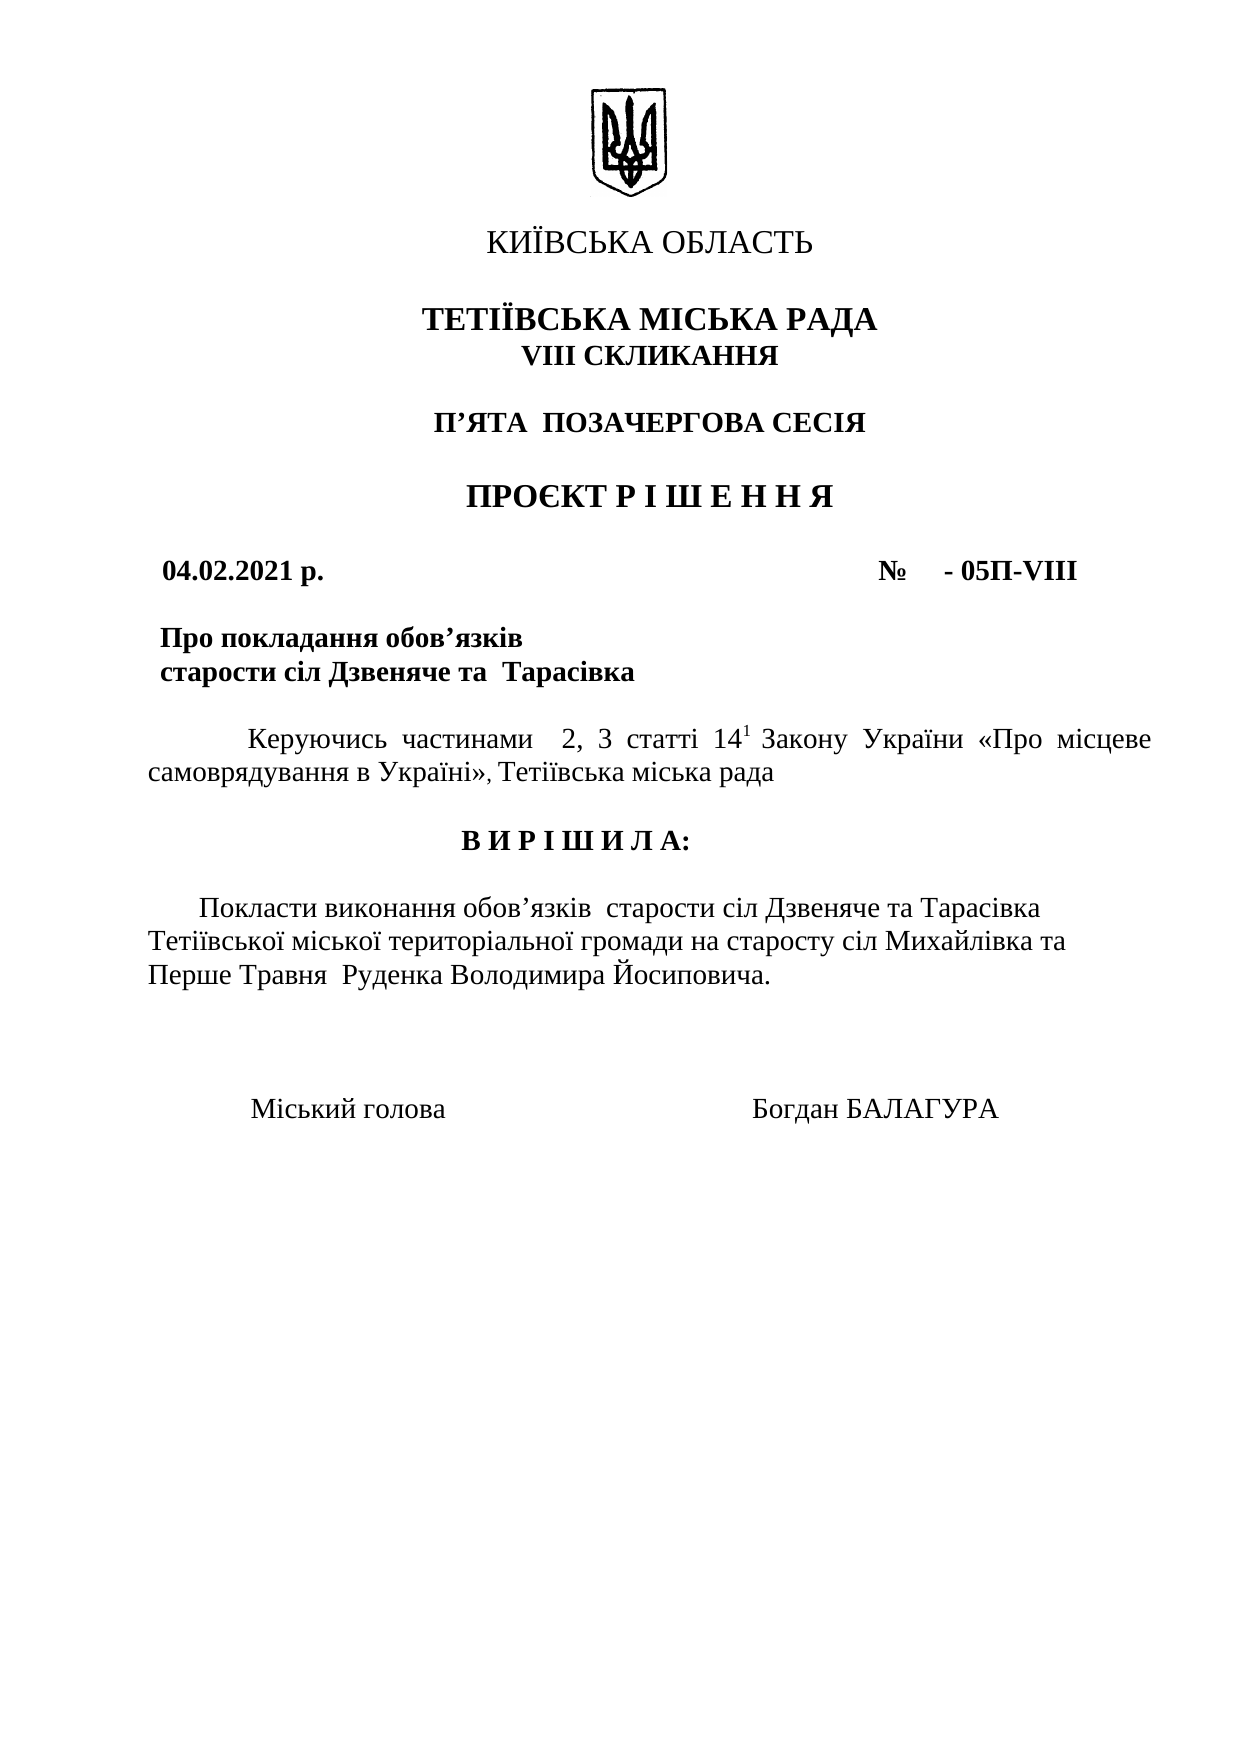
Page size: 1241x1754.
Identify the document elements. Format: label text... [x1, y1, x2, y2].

picture [590, 88, 668, 197]
text В И Р І Ш И Л А: [148, 823, 1152, 856]
text ПРОЄКТ Р І Ш Е Н Н Я [148, 477, 1152, 515]
text VІІІ СКЛИКАННЯ [148, 338, 1152, 371]
text старости сіл Дзвеняче та Тарасівка [160, 654, 1152, 687]
text Покласти виконання обов’язків старости сіл Дзвеняче та Тарасівка Тетіївської міської територіальної громади на старосту сіл Михайлівка та Перше Травня Руденка Володимира Йосиповича. [148, 890, 1137, 990]
text Керуючись частинами 2, 3 статті 141 Закону України «Про місцеве самоврядування в Україні», Тетіївська міська рада [148, 721, 1152, 788]
text ТЕТІЇВСЬКА МІСЬКА РАДА [148, 299, 1152, 338]
text Міський голова Богдан БАЛАГУРА [118, 1091, 1170, 1124]
text Про покладання обов’язків [160, 620, 1152, 654]
text 04.02.2021 р. № - 05П-VIIІ [118, 553, 1152, 587]
text КИЇВСЬКА ОБЛАСТЬ [148, 223, 1152, 261]
text П’ЯТА ПОЗАЧЕРГОВА СЕСІЯ [148, 405, 1152, 438]
